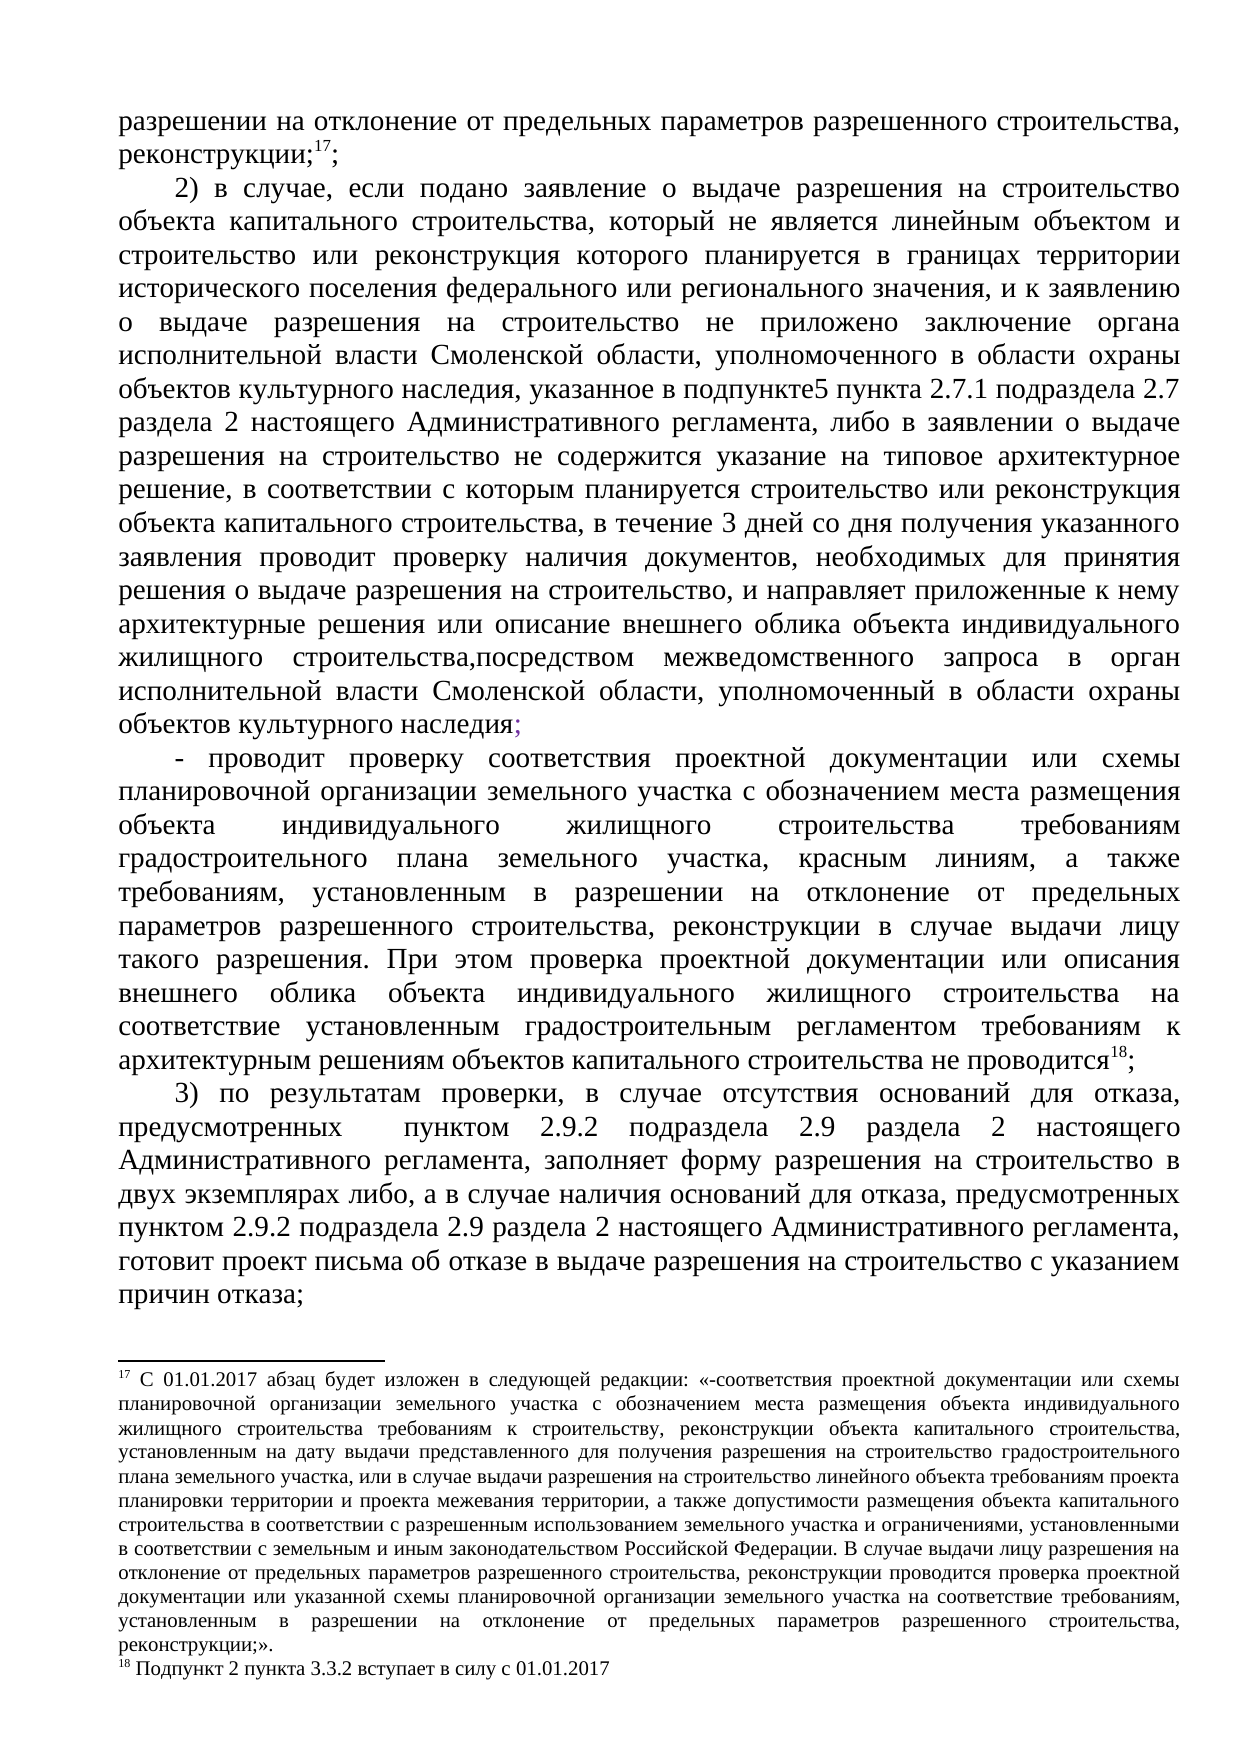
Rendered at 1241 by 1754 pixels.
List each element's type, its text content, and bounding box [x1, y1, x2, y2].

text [118, 103, 1181, 170]
text 3) по результатам проверки, в случае отсутствия оснований для отказа, предусмотренных пунктом 2.9.2 подраздела 2.9 раздела 2 настоящего Административного регламента, заполняет форму разрешения на строительство в двух экземплярах либо, а в случае наличия оснований для отказа, предусмотренных пунктом 2.9.2 подраздела 2.9 раздела 2 настоящего Административного регламента, готовит проект письма об отказе в выдаче разрешения на строительство с указанием причин отказа; [118, 1075, 1181, 1310]
text 2) в случае, если подано заявление о выдаче разрешения на строительство объекта капитального строительства, который не является линейным объектом и строительство или реконструкция которого планируется в границах территории исторического поселения федерального или регионального значения, и к заявлению о выдаче разрешения на строительство не приложено заключение органа исполнительной власти Смоленской области, уполномоченного в области охраны объектов культурного наследия, указанное в подпункте5 пункта 2.7.1 подраздела 2.7 раздела 2 настоящего Административного регламента, либо в заявлении о выдаче разрешения на строительство не содержится указание на типовое архитектурное решение, в соответствии с которым планируется строительство или реконструкция объекта капитального строительства, в течение 3 дней со дня получения указанного заявления проводит проверку наличия документов, необходимых для принятия решения о выдаче разрешения на строительство, и направляет приложенные к нему архитектурные решения или описание внешнего облика объекта индивидуального жилищного строительства,посредством межведомственного запроса в орган исполнительной власти Смоленской области, уполномоченный в области охраны объектов культурного наследия; [118, 170, 1181, 740]
text - проводит проверку соответствия проектной документации или схемы планировочной организации земельного участка с обозначением места размещения объекта индивидуального жилищного строительства требованиям градостроительного плана земельного участка, красным линиям, а также требованиям, установленным в разрешении на отклонение от предельных параметров разрешенного строительства, реконструкции в случае выдачи лицу такого разрешения. При этом проверка проектной документации или описания внешнего облика объекта индивидуального жилищного строительства на соответствие установленным градостроительным регламентом требованиям к архитектурным решениям объектов капитального строительства не проводится; [118, 740, 1181, 1075]
